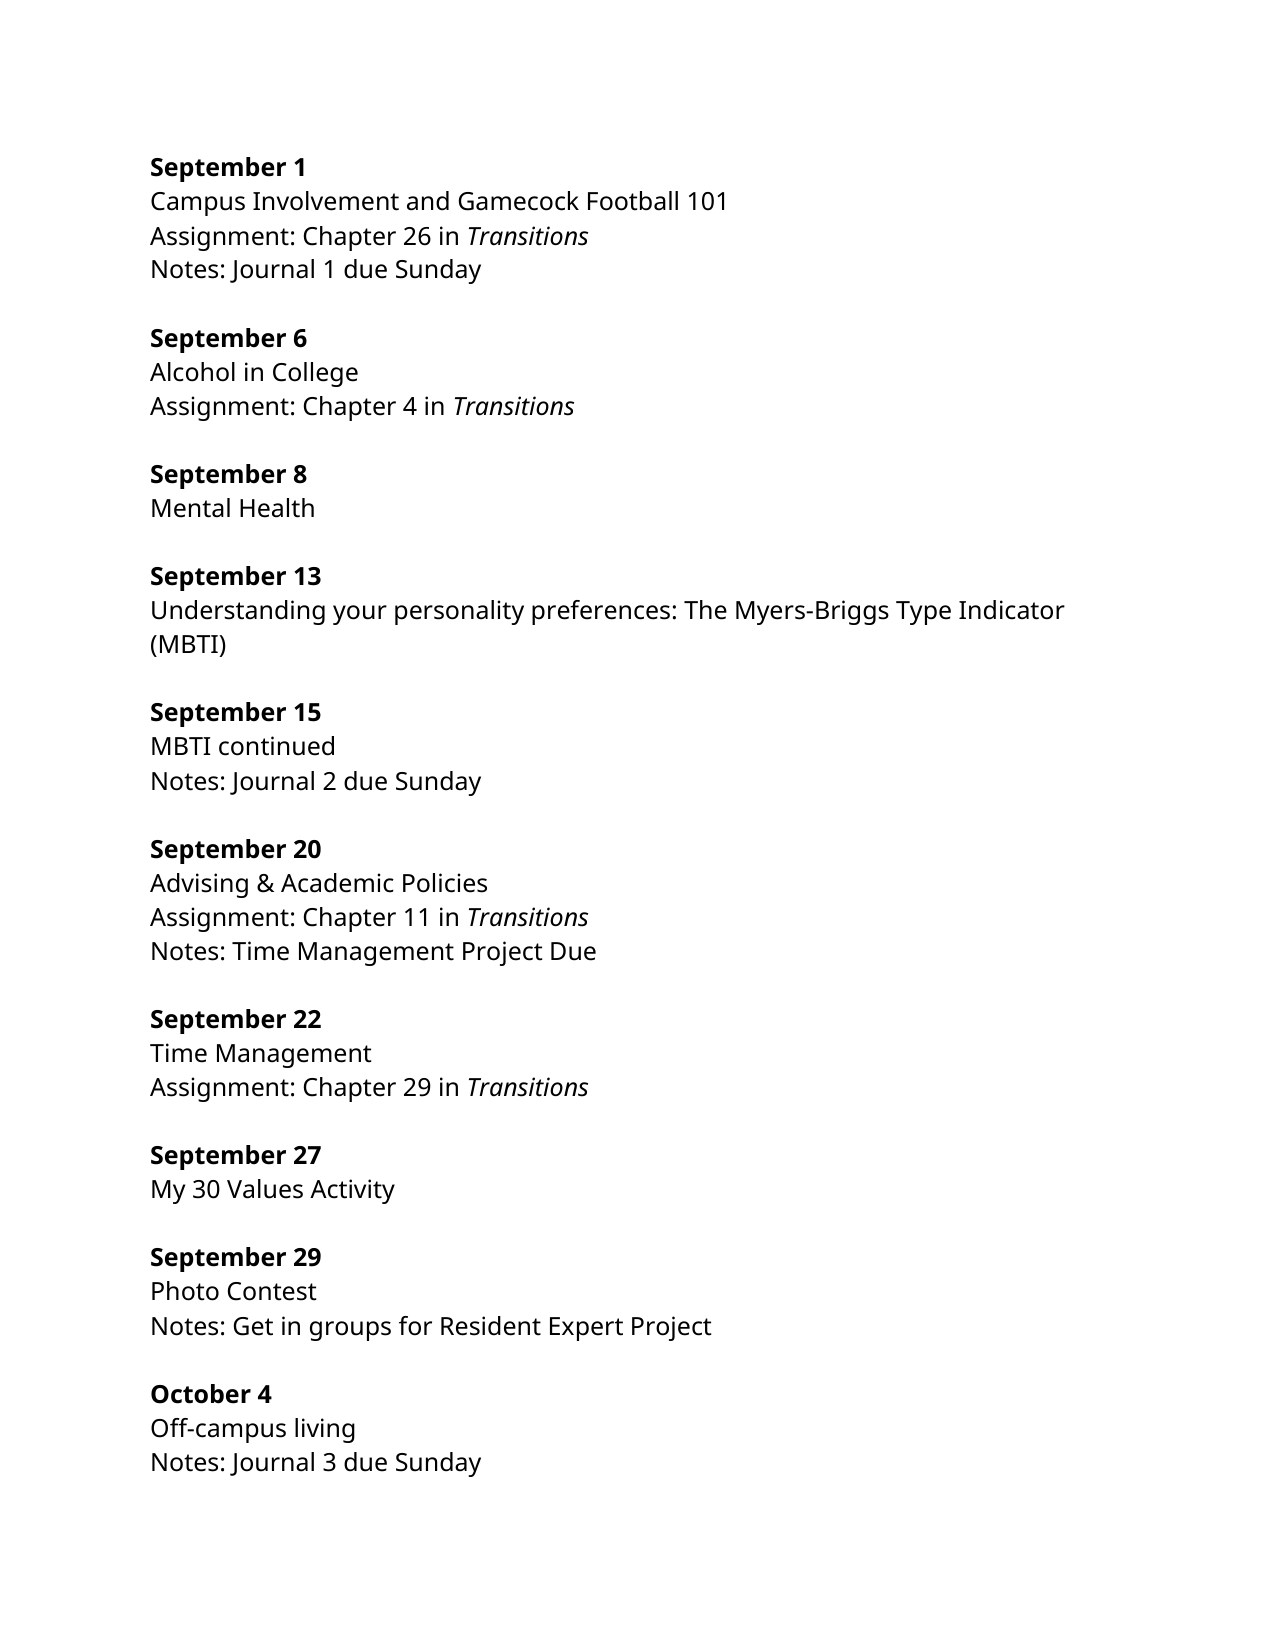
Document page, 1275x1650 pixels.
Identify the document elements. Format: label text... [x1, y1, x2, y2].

text Photo Contest [150, 1274, 1125, 1308]
text September 8 [150, 457, 1125, 491]
text Notes: Journal 1 due Sunday [150, 252, 1125, 286]
text September 6 [150, 320, 1125, 354]
text Assignment: Chapter 29 in Transitions [150, 1070, 1125, 1104]
text Notes: Time Management Project Due [150, 933, 1125, 967]
text Campus Involvement and Gamecock Football 101 [150, 184, 1125, 218]
text Assignment: Chapter 11 in Transitions [150, 899, 1125, 933]
text September 20 [150, 831, 1125, 865]
text Notes: Journal 3 due Sunday [150, 1444, 1125, 1478]
text Notes: Get in groups for Resident Expert Project [150, 1308, 1125, 1342]
text September 1 [150, 150, 1125, 184]
text Notes: Journal 2 due Sunday [150, 763, 1125, 797]
text September 27 [150, 1138, 1125, 1172]
text My 30 Values Activity [150, 1172, 1125, 1206]
text Advising & Academic Policies [150, 865, 1125, 899]
text Assignment: Chapter 4 in Transitions [150, 388, 1125, 422]
text October 4 [150, 1376, 1125, 1410]
text Mental Health [150, 491, 1125, 525]
text Time Management [150, 1036, 1125, 1070]
text Alcohol in College [150, 354, 1125, 388]
text Assignment: Chapter 26 in Transitions [150, 218, 1125, 252]
text Understanding your personality preferences: The Myers-Briggs Type Indicator (MBTI) [150, 593, 1125, 661]
text MBTI continued [150, 729, 1125, 763]
text September 13 [150, 559, 1125, 593]
text September 29 [150, 1240, 1125, 1274]
text September 22 [150, 1002, 1125, 1036]
text September 15 [150, 695, 1125, 729]
text Off-campus living [150, 1410, 1125, 1444]
